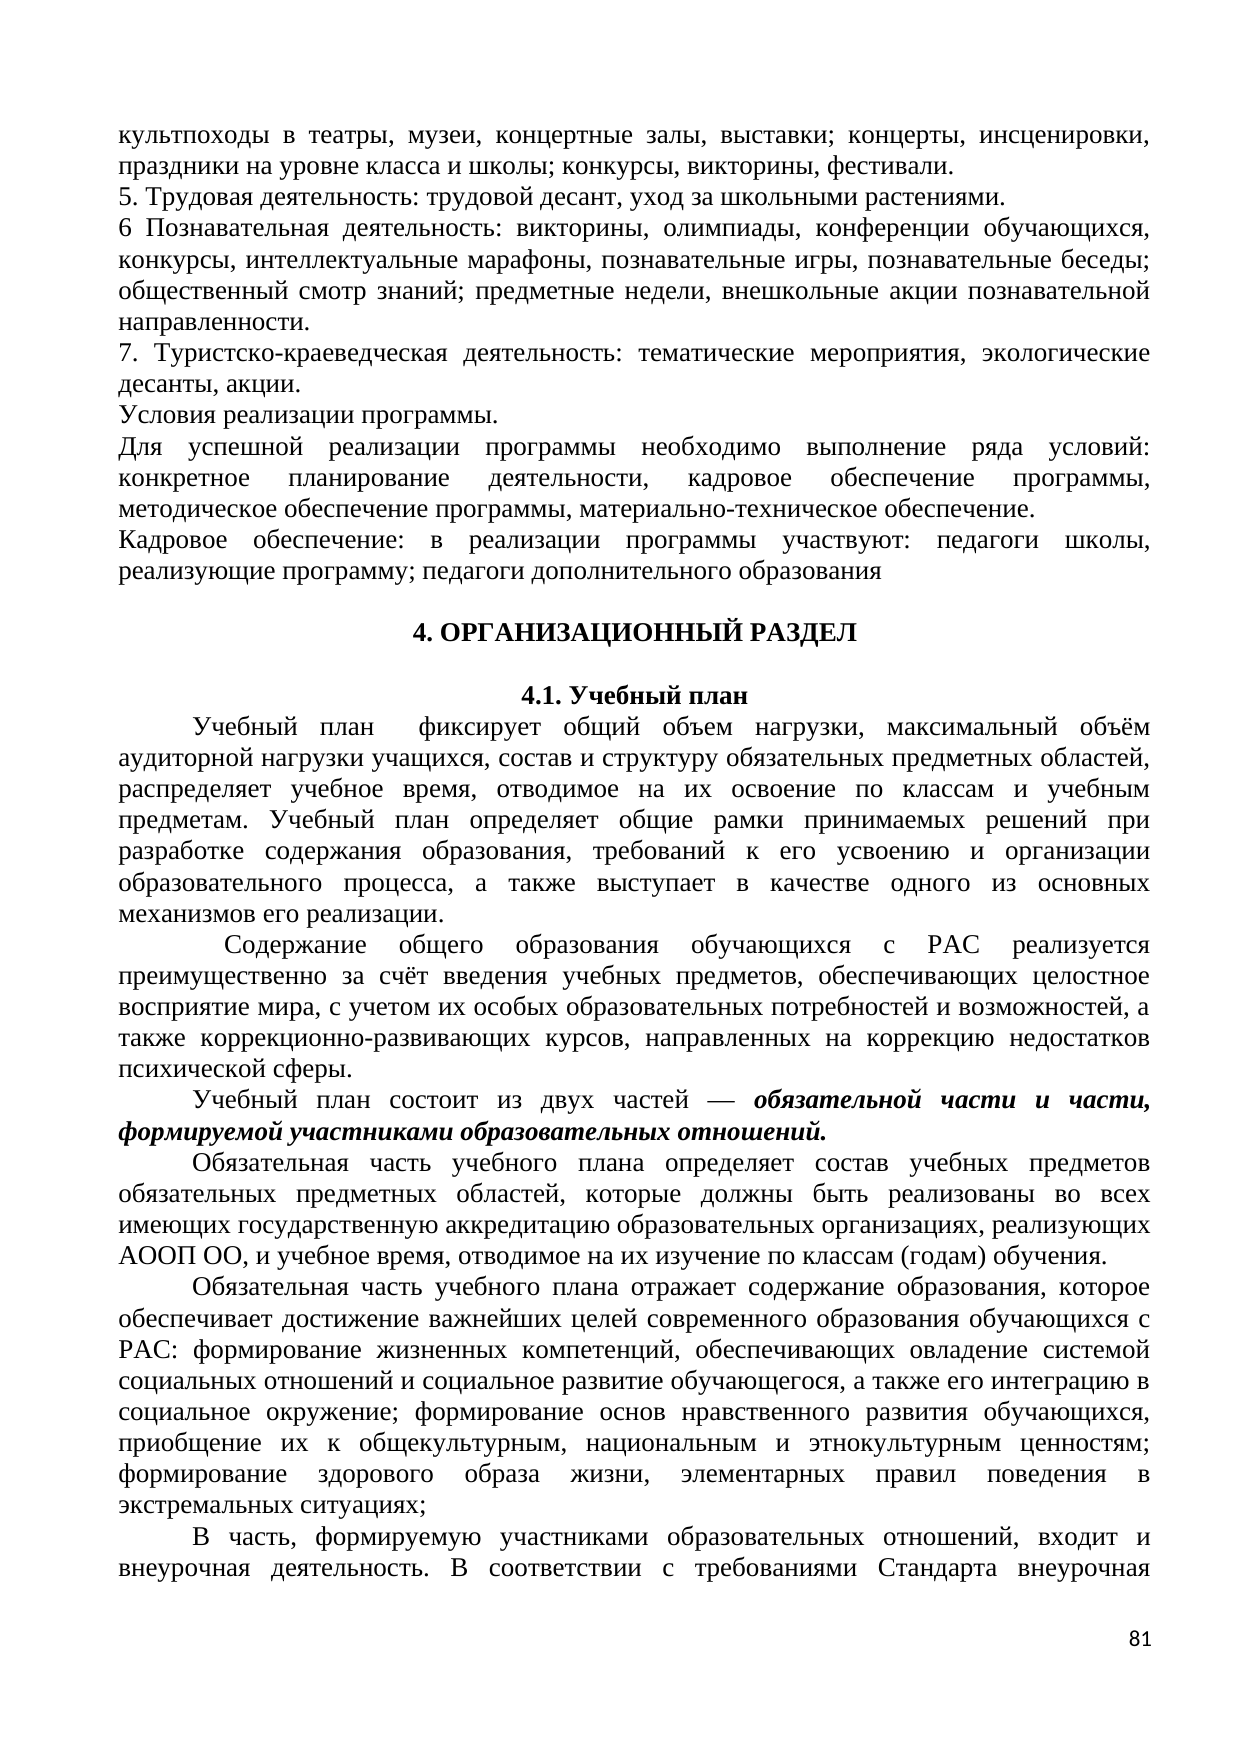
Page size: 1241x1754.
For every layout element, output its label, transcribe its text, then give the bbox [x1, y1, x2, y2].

text 5. Трудовая деятельность: трудовой десант, уход за школьными растениями. [118, 180, 1152, 212]
text Учебный план фиксирует общий объем нагрузки, максимальный объём аудиторной нагрузки учащихся, состав и структуру обязательных предметных областей, распределяет учебное время, отводимое на их освоение по классам и учебным предметам. Учебный план определяет общие рамки принимаемых решений при разработке содержания образования, требований к его усвоению и организации образовательного процесса, а также выступает в качестве одного из основных механизмов его реализации. [118, 710, 1152, 928]
text Для успешной реализации программы необходимо выполнение ряда условий: конкретное планирование деятельности, кадровое обеспечение программы, методическое обеспечение программы, материально-техническое обеспечение. [118, 429, 1152, 523]
text 7. Туристско-краеведческая деятельность: тематические мероприятия, экологические десанты, акции. [118, 336, 1152, 398]
text 6 Познавательная деятельность: викторины, олимпиады, конференции обучающихся, конкурсы, интеллектуальные марафоны, познавательные игры, познавательные беседы; общественный смотр знаний; предметные недели, внешкольные акции познавательной направленности. [118, 212, 1152, 336]
text Условия реализации программы. [118, 398, 1152, 429]
text 4.1. Учебный план [118, 679, 1152, 710]
text Обязательная часть учебного плана определяет состав учебных предметов обязательных предметных областей, которые должны быть реализованы во всех имеющих государственную аккредитацию образовательных организациях, реализующих АООП ОО, и учебное время, отводимое на их изучение по классам (годам) обучения. [118, 1146, 1152, 1271]
text Учебный план состоит из двух частей — обязательной части и части, формируемой участниками образовательных отношений. [118, 1084, 1152, 1146]
text Обязательная часть учебного плана отражает содержание образования, которое обеспечивает достижение важнейших целей современного образования обучающихся с РАС: формирование жизненных компетенций, обеспечивающих овладение системой социальных отношений и социальное развитие обучающегося, а также его интеграцию в социальное окружение; формирование основ нравственного развития обучающихся, приобщение их к общекультурным, национальным и этнокультурным ценностям; формирование здорового образа жизни, элементарных правил поведения в экстремальных ситуациях; [118, 1271, 1152, 1520]
text 4. Организационный раздел [118, 616, 1152, 648]
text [118, 1520, 1152, 1582]
text Содержание общего образования обучающихся с РАС реализуется преимущественно за счёт введения учебных предметов, обеспечивающих целостное восприятие мира, с учетом их особых образовательных потребностей и возможностей, а также коррекционно-развивающих курсов, направленных на коррекцию недостатков психической сферы. [118, 928, 1152, 1084]
text Кадровое обеспечение: в реализации программы участвуют: педагоги школы, реализующие программу; педагоги дополнительного образования [118, 523, 1152, 585]
text культпоходы в театры, музеи, концертные залы, выставки; концерты, инсценировки, праздники на уровне класса и школы; конкурсы, викторины, фестивали. [118, 118, 1152, 180]
